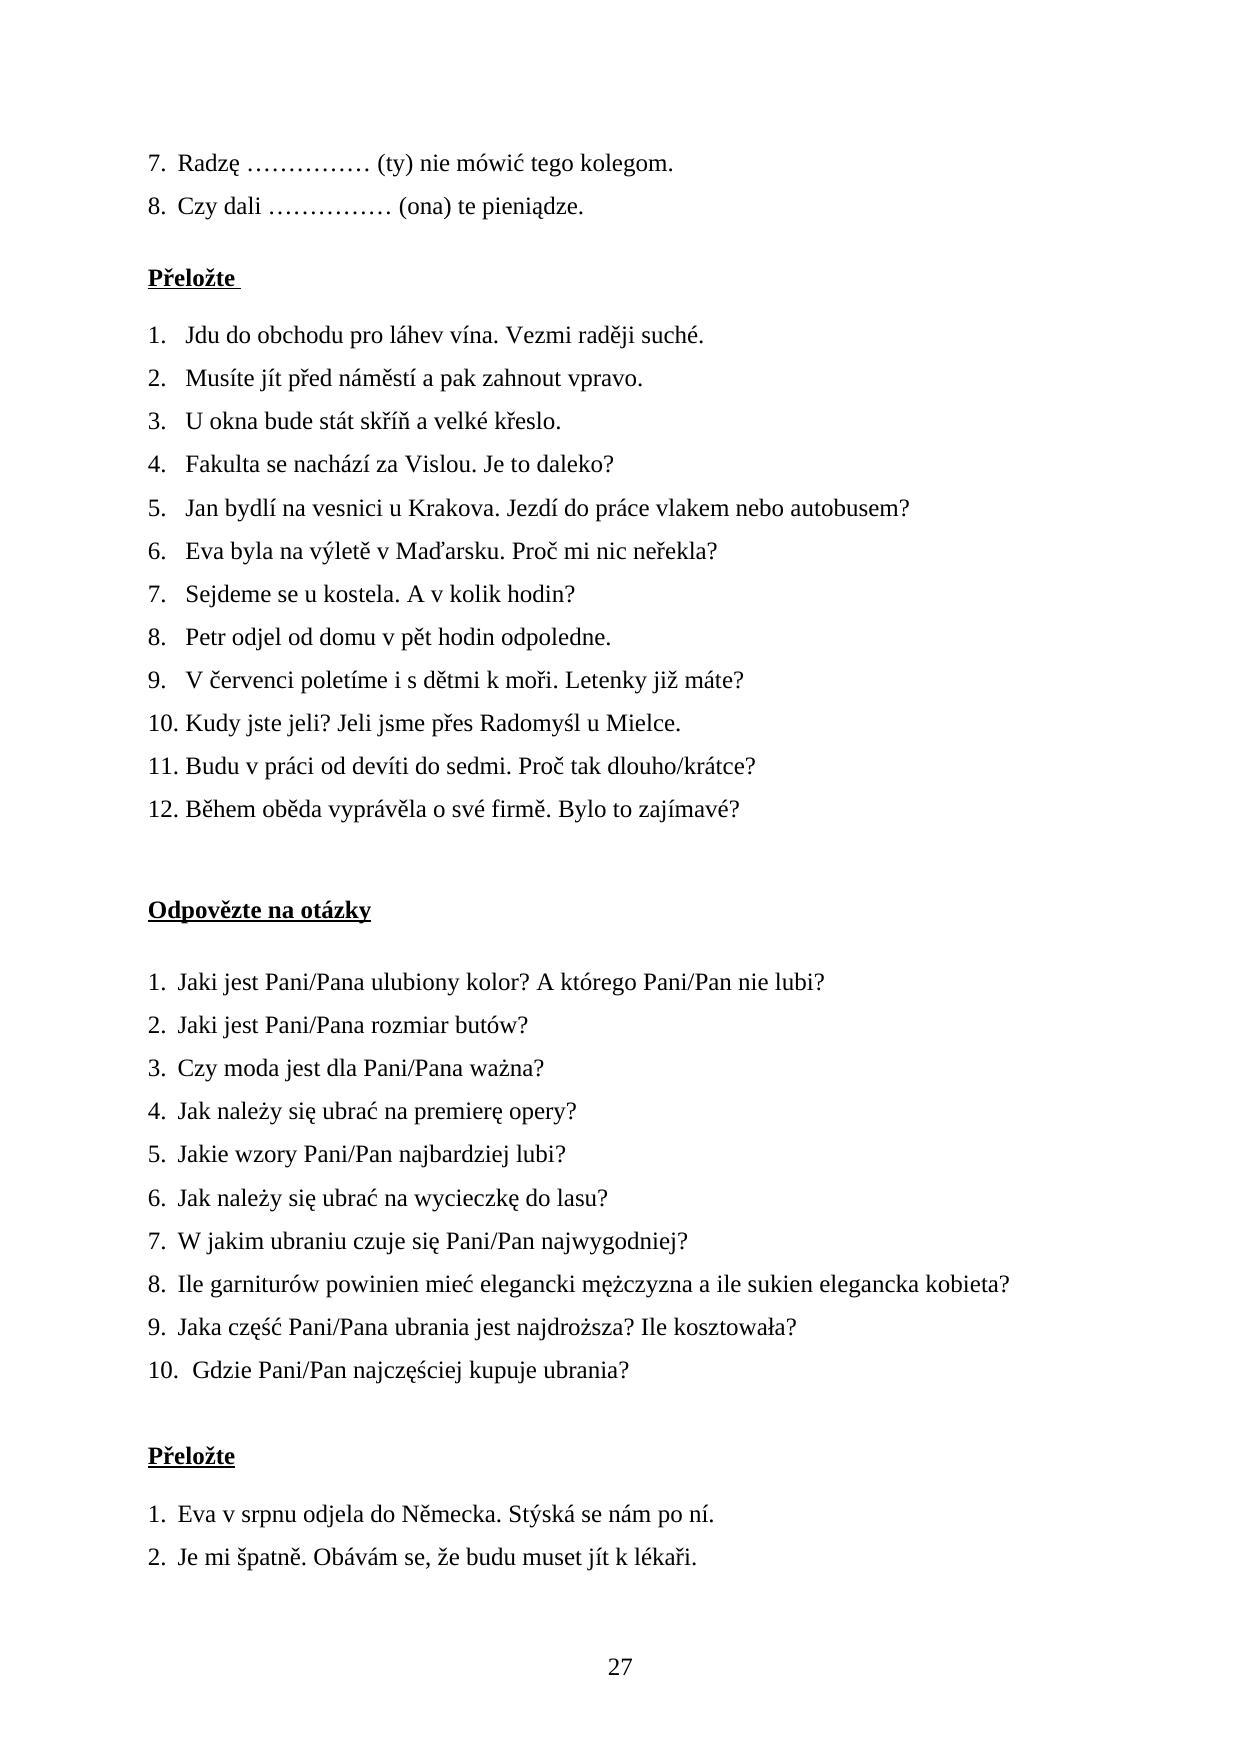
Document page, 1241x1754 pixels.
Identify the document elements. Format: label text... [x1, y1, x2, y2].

list Jaki jest Pani/Pana rozmiar butów? [148, 1010, 1093, 1039]
list Eva byla na výletě v Maďarsku. Proč mi nic neřekla? [148, 536, 1093, 564]
list Sejdeme se u kostela. A v kolik hodin? [148, 579, 1093, 608]
list W jakim ubraniu czuje się Pani/Pan najwygodniej? [148, 1226, 1093, 1254]
list Petr odjel od domu v pět hodin odpoledne. [148, 622, 1093, 651]
list Kudy jste jeli? Jeli jsme přes Radomyśl u Mielce. [148, 708, 1093, 737]
list Radzę …………… (ty) nie mówić tego kolegom. [148, 148, 1093, 176]
list Fakulta se nachází za Vislou. Je to daleko? [148, 449, 1093, 478]
list V červenci poletíme i s dětmi k moři. Letenky již máte? [148, 665, 1093, 694]
list Gdzie Pani/Pan najczęściej kupuje ubrania? [148, 1355, 1093, 1384]
subtitle Odpovězte na otázky [148, 895, 1093, 924]
list Jak należy się ubrać na premierę opery? [148, 1096, 1093, 1125]
list Jak należy się ubrać na wycieczkę do lasu? [148, 1183, 1093, 1211]
list Ile garniturów powinien mieć elegancki mężczyzna a ile sukien elegancka kobieta? [148, 1269, 1093, 1298]
list Je mi špatně. Obávám se, že budu muset jít k lékaři. [148, 1542, 1093, 1571]
list Czy moda jest dla Pani/Pana ważna? [148, 1053, 1093, 1082]
list Jdu do obchodu pro láhev vína. Vezmi raději suché. [148, 320, 1093, 349]
list Jaki jest Pani/Pana ulubiony kolor? A którego Pani/Pan nie lubi? [148, 967, 1093, 996]
text Přeložte [148, 263, 1093, 291]
list Budu v práci od devíti do sedmi. Proč tak dlouho/krátce? [148, 751, 1093, 780]
list Jaka część Pani/Pana ubrania jest najdroższa? Ile kosztowała? [148, 1312, 1093, 1341]
list Musíte jít před náměstí a pak zahnout vpravo. [148, 363, 1093, 392]
subtitle Přeložte [148, 1441, 1093, 1470]
list Během oběda vyprávěla o své firmě. Bylo to zajímavé? [148, 794, 1093, 823]
list Eva v srpnu odjela do Německa. Stýská se nám po ní. [148, 1499, 1093, 1528]
list Czy dali …………… (ona) te pieniądze. [148, 191, 1093, 219]
list Jan bydlí na vesnici u Krakova. Jezdí do práce vlakem nebo autobusem? [148, 493, 1093, 521]
list Jakie wzory Pani/Pan najbardziej lubi? [148, 1139, 1093, 1168]
list U okna bude stát skříň a velké křeslo. [148, 406, 1093, 435]
